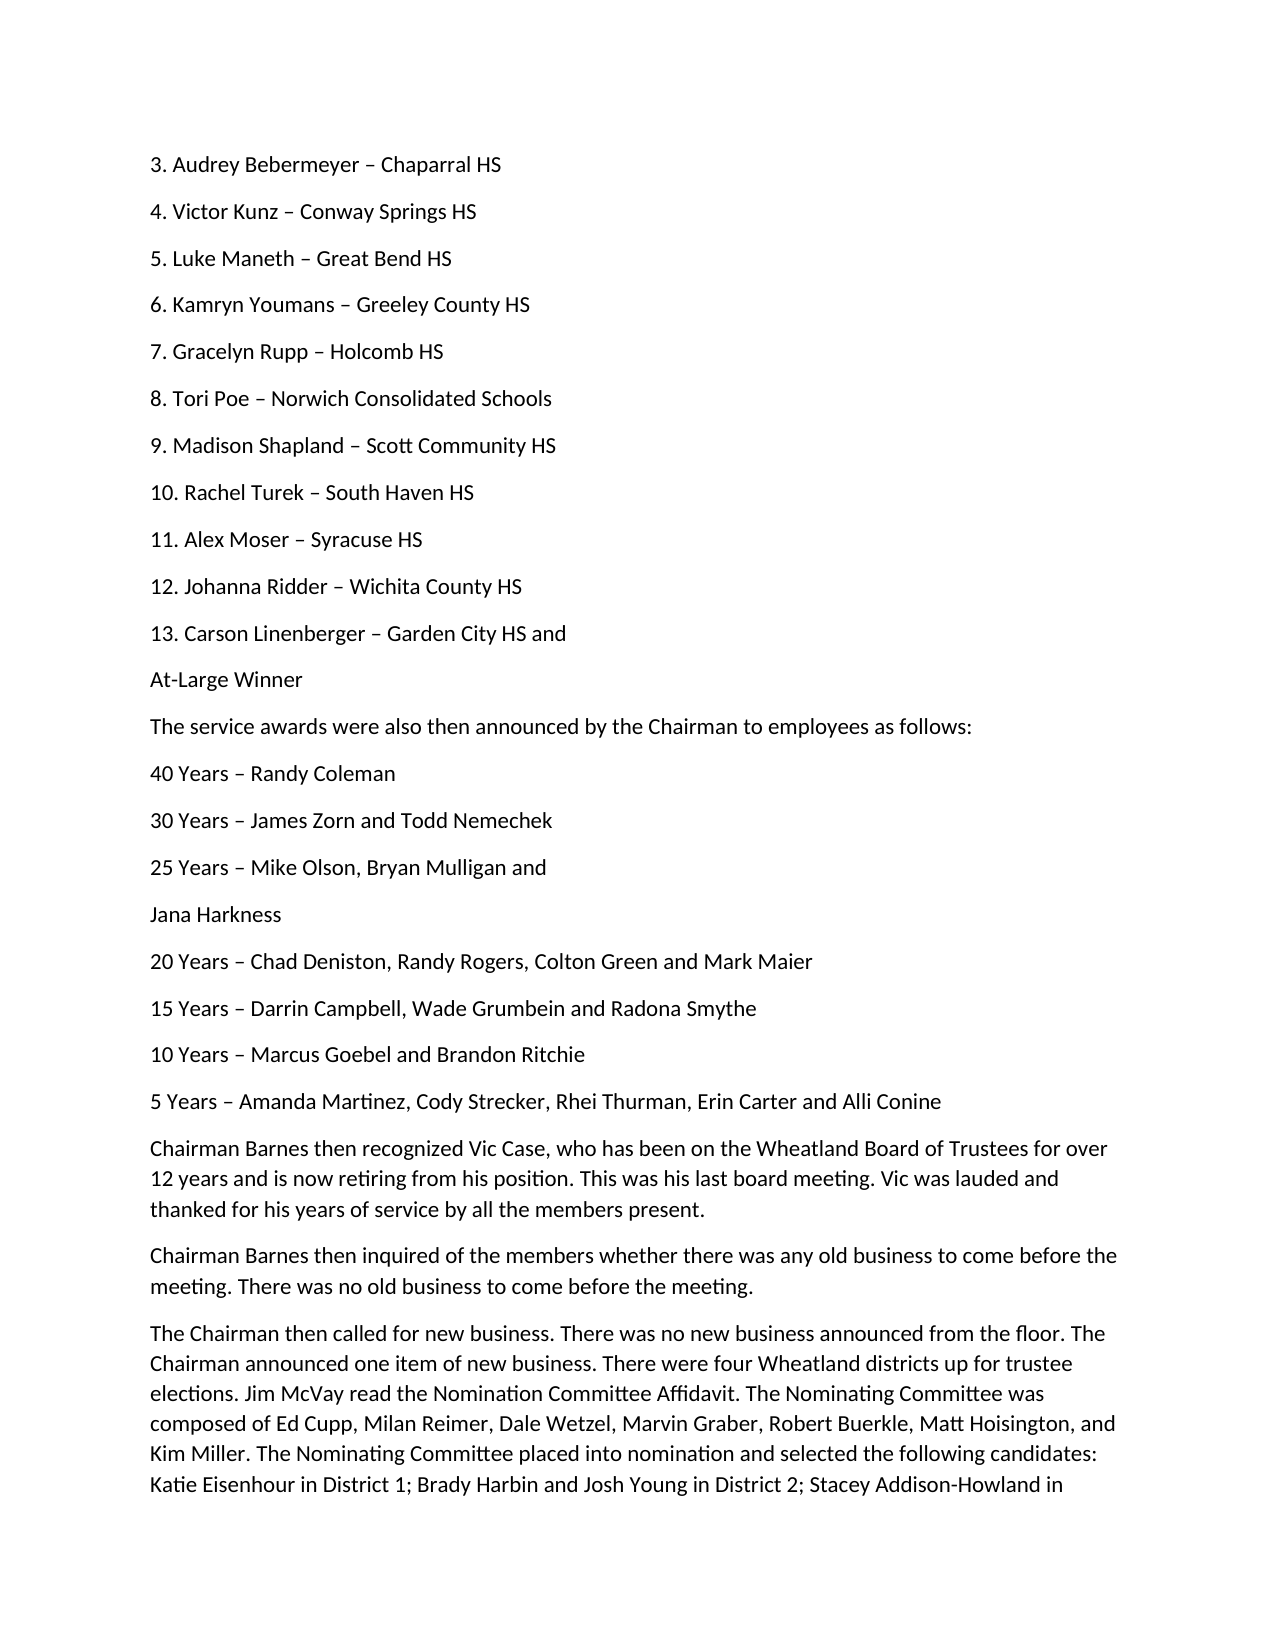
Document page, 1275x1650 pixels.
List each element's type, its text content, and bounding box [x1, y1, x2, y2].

text 13. Carson Linenberger – Garden City HS and [150, 619, 1125, 647]
text At-Large Winner [150, 666, 1125, 694]
text 5. Luke Maneth – Great Bend HS [150, 244, 1125, 272]
text 3. Audrey Bebermeyer – Chaparral HS [150, 150, 1125, 178]
text 4. Victor Kunz – Conway Springs HS [150, 197, 1125, 225]
text 10 Years – Marcus Goebel and Brandon Ritchie [150, 1041, 1125, 1069]
text 6. Kamryn Youmans – Greeley County HS [150, 291, 1125, 319]
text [150, 1319, 1125, 1498]
text 12. Johanna Ridder – Wichita County HS [150, 572, 1125, 600]
text 15 Years – Darrin Campbell, Wade Grumbein and Radona Smythe [150, 994, 1125, 1022]
text 30 Years – James Zorn and Todd Nemechek [150, 806, 1125, 834]
text The service awards were also then announced by the Chairman to employees as follows: [150, 712, 1125, 741]
text 8. Tori Poe – Norwich Consolidated Schools [150, 384, 1125, 412]
text Chairman Barnes then recognized Vic Case, who has been on the Wheatland Board of Trustees for over 12 years and is now retiring from his position. This was his last board meeting. Vic was lauded and thanked for his years of service by all the members present. [150, 1134, 1125, 1223]
text 5 Years – Amanda Martinez, Cody Strecker, Rhei Thurman, Erin Carter and Alli Conine [150, 1087, 1125, 1116]
text Chairman Barnes then inquired of the members whether there was any old business to come before the meeting. There was no old business to come before the meeting. [150, 1242, 1125, 1300]
text Jana Harkness [150, 900, 1125, 928]
text 7. Gracelyn Rupp – Holcomb HS [150, 337, 1125, 366]
text 20 Years – Chad Deniston, Randy Rogers, Colton Green and Mark Maier [150, 947, 1125, 975]
text 25 Years – Mike Olson, Bryan Mulligan and [150, 853, 1125, 881]
text 10. Rachel Turek – South Haven HS [150, 478, 1125, 506]
text 40 Years – Randy Coleman [150, 759, 1125, 787]
text 9. Madison Shapland – Scott Community HS [150, 431, 1125, 459]
text 11. Alex Moser – Syracuse HS [150, 525, 1125, 553]
